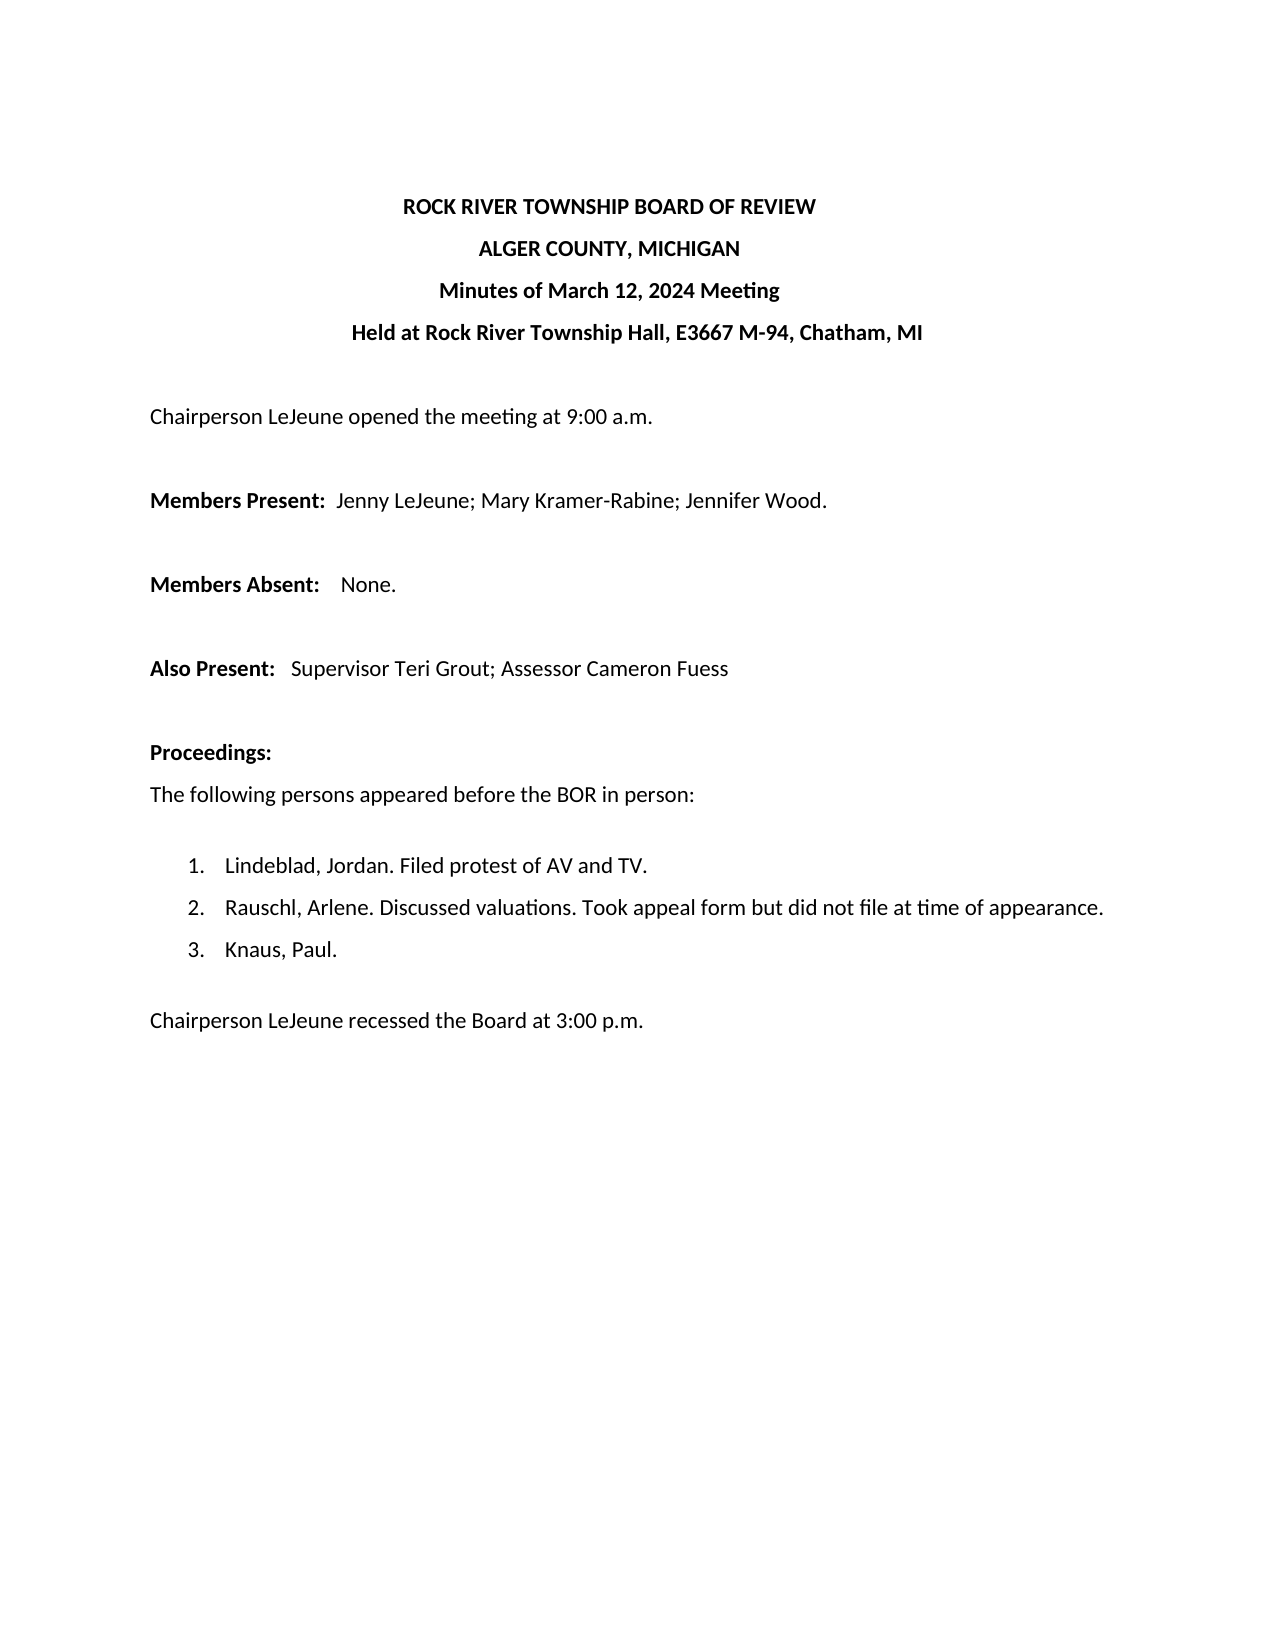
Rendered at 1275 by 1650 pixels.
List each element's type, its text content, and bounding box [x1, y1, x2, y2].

text Minutes of March 12, 2024 Meeting [19, 276, 1200, 304]
list Lindeblad, Jordan. Filed protest of AV and TV. [187, 851, 1125, 879]
list Knaus, Paul. [187, 935, 1125, 963]
text Also Present: Supervisor Teri Grout; Assessor Cameron Fuess [150, 654, 1125, 682]
text Chairperson LeJeune recessed the Board at 3:00 p.m. [150, 1006, 1125, 1034]
text The following persons appeared before the BOR in person: [150, 780, 1125, 808]
text ALGER COUNTY, MICHIGAN [19, 234, 1200, 262]
text Members Present: Jenny LeJeune; Mary Kramer-Rabine; Jennifer Wood. [150, 486, 1125, 514]
text Held at Rock River Township Hall, E3667 M-94, Chatham, MI [150, 318, 1125, 346]
text ROCK RIVER TOWNSHIP BOARD OF REVIEW [19, 192, 1200, 220]
text Members Absent: None. [150, 570, 1125, 598]
text Proceedings: [150, 738, 1125, 766]
text Chairperson LeJeune opened the meeting at 9:00 a.m. [150, 402, 1125, 430]
list Rauschl, Arlene. Discussed valuations. Took appeal form but did not file at time of appearance. [187, 893, 1125, 921]
